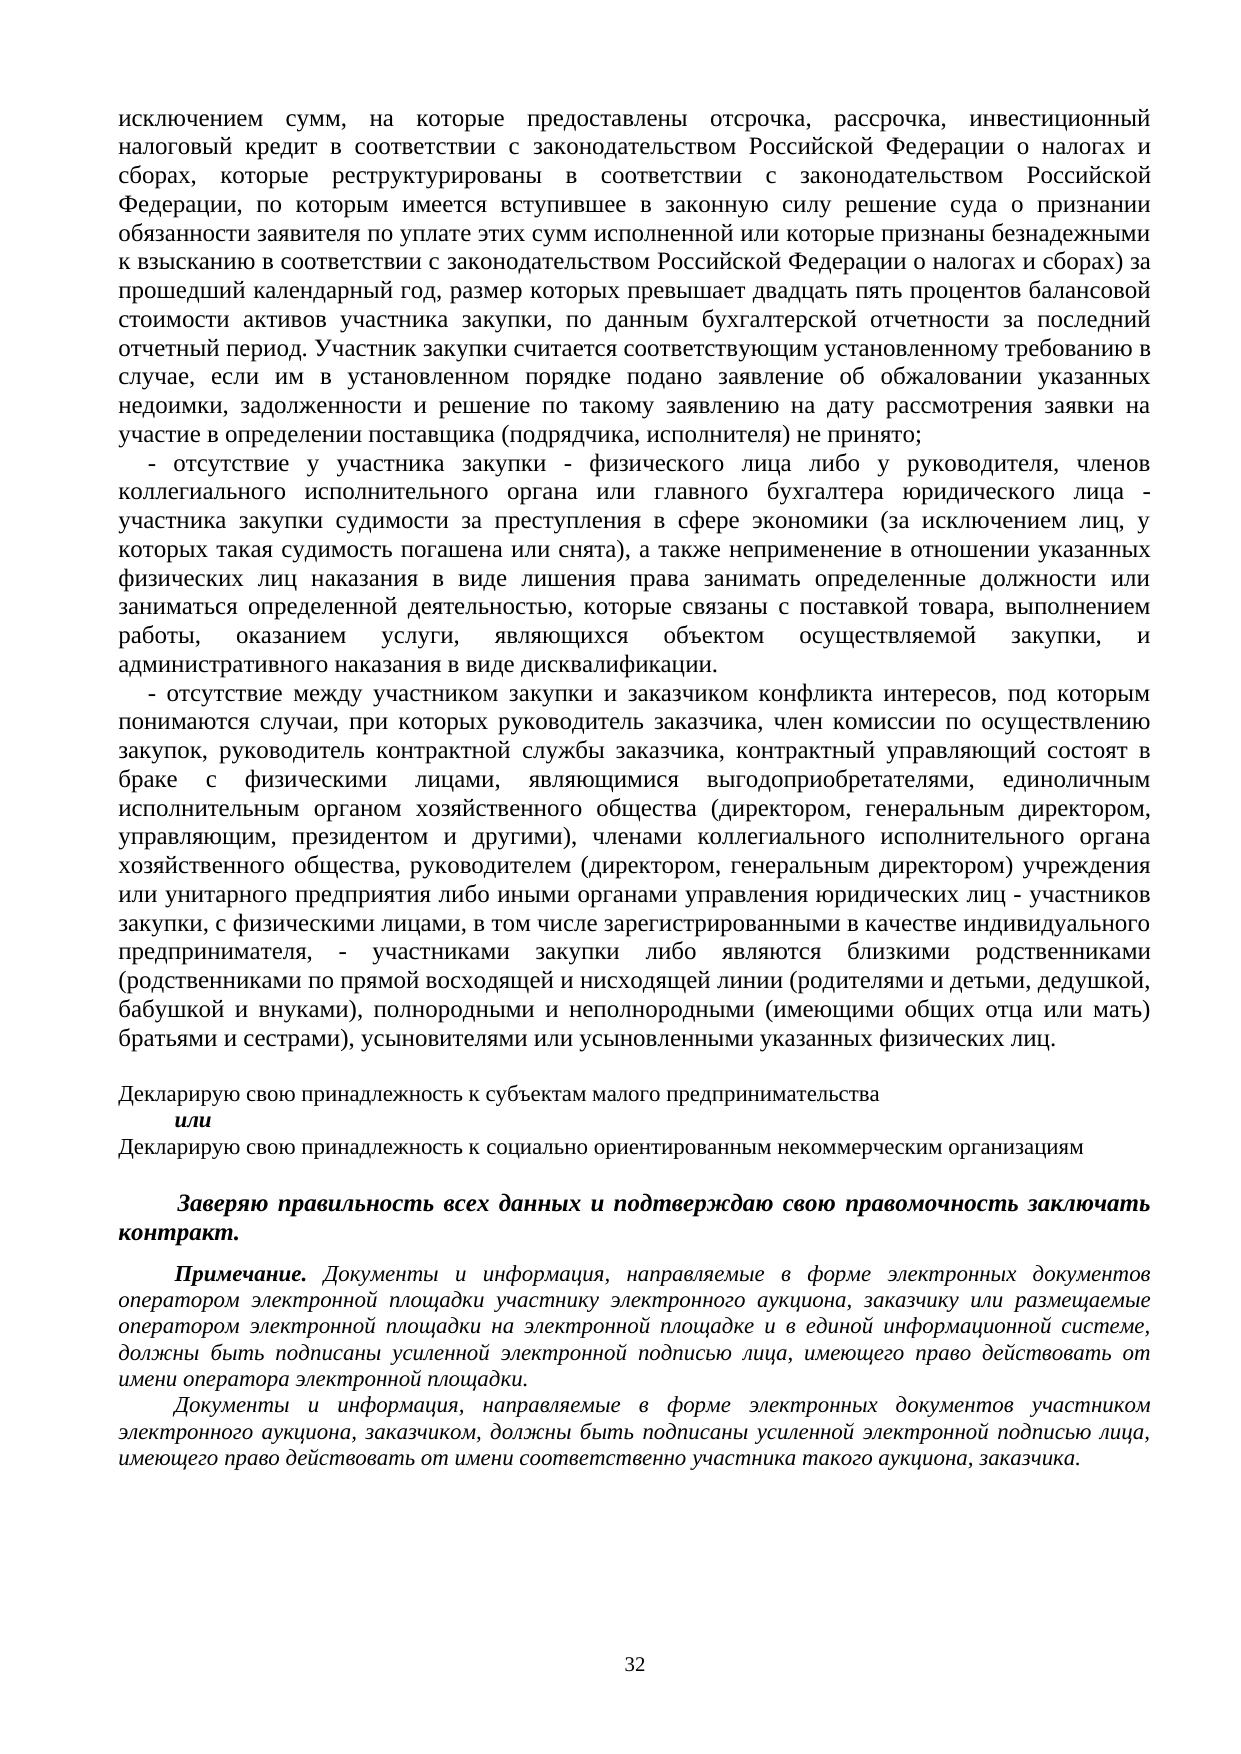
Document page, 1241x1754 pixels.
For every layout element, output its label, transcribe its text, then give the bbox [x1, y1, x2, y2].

text или [118, 1106, 1152, 1133]
text Декларирую свою принадлежность к социально ориентированным некоммерческим организациям [118, 1133, 1152, 1159]
text - отсутствие между участником закупки и заказчиком конфликта интересов, под которым понимаются случаи, при которых руководитель заказчика, член комиссии по осуществлению закупок, руководитель контрактной службы заказчика, контрактный управляющий состоят в браке с физическими лицами, являющимися выгодоприобретателями, единоличным исполнительным органом хозяйственного общества (директором, генеральным директором, управляющим, президентом и другими), членами коллегиального исполнительного органа хозяйственного общества, руководителем (директором, генеральным директором) учреждения или унитарного предприятия либо иными органами управления юридических лиц - участников закупки, с физическими лицами, в том числе зарегистрированными в качестве индивидуального предпринимателя, - участниками закупки либо являются близкими родственниками (родственниками по прямой восходящей и нисходящей линии (родителями и детьми, дедушкой, бабушкой и внуками), полнородными и неполнородными (имеющими общих отца или мать) братьями и сестрами), усыновителями или усыновленными указанных физических лиц. [118, 678, 1152, 1051]
text Заверяю правильность всех данных и подтверждаю свою правомочность заключать контракт. [118, 1188, 1152, 1245]
text - отсутствие у участника закупки - физического лица либо у руководителя, членов коллегиального исполнительного органа или главного бухгалтера юридического лица - участника закупки судимости за преступления в сфере экономики (за исключением лиц, у которых такая судимость погашена или снята), а также неприменение в отношении указанных физических лиц наказания в виде лишения права занимать определенные должности или заниматься определенной деятельностью, которые связаны с поставкой товара, выполнением работы, оказанием услуги, являющихся объектом осуществляемой закупки, и административного наказания в виде дисквалификации. [118, 448, 1152, 678]
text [118, 103, 1152, 448]
text Документы и информация, направляемые в форме электронных документов участником электронного аукциона, заказчиком, должны быть подписаны усиленной электронной подписью лица, имеющего право действовать от имени соответственно участника такого аукциона, заказчика. [118, 1392, 1152, 1471]
text Декларирую свою принадлежность к субъектам малого предпринимательства [118, 1080, 1152, 1106]
text Примечание. Документы и информация, направляемые в форме электронных документов оператором электронной площадки участнику электронного аукциона, заказчику или размещаемые оператором электронной площадки на электронной площадке и в единой информационной системе, должны быть подписаны усиленной электронной подписью лица, имеющего право действовать от имени оператора электронной площадки. [118, 1260, 1152, 1392]
